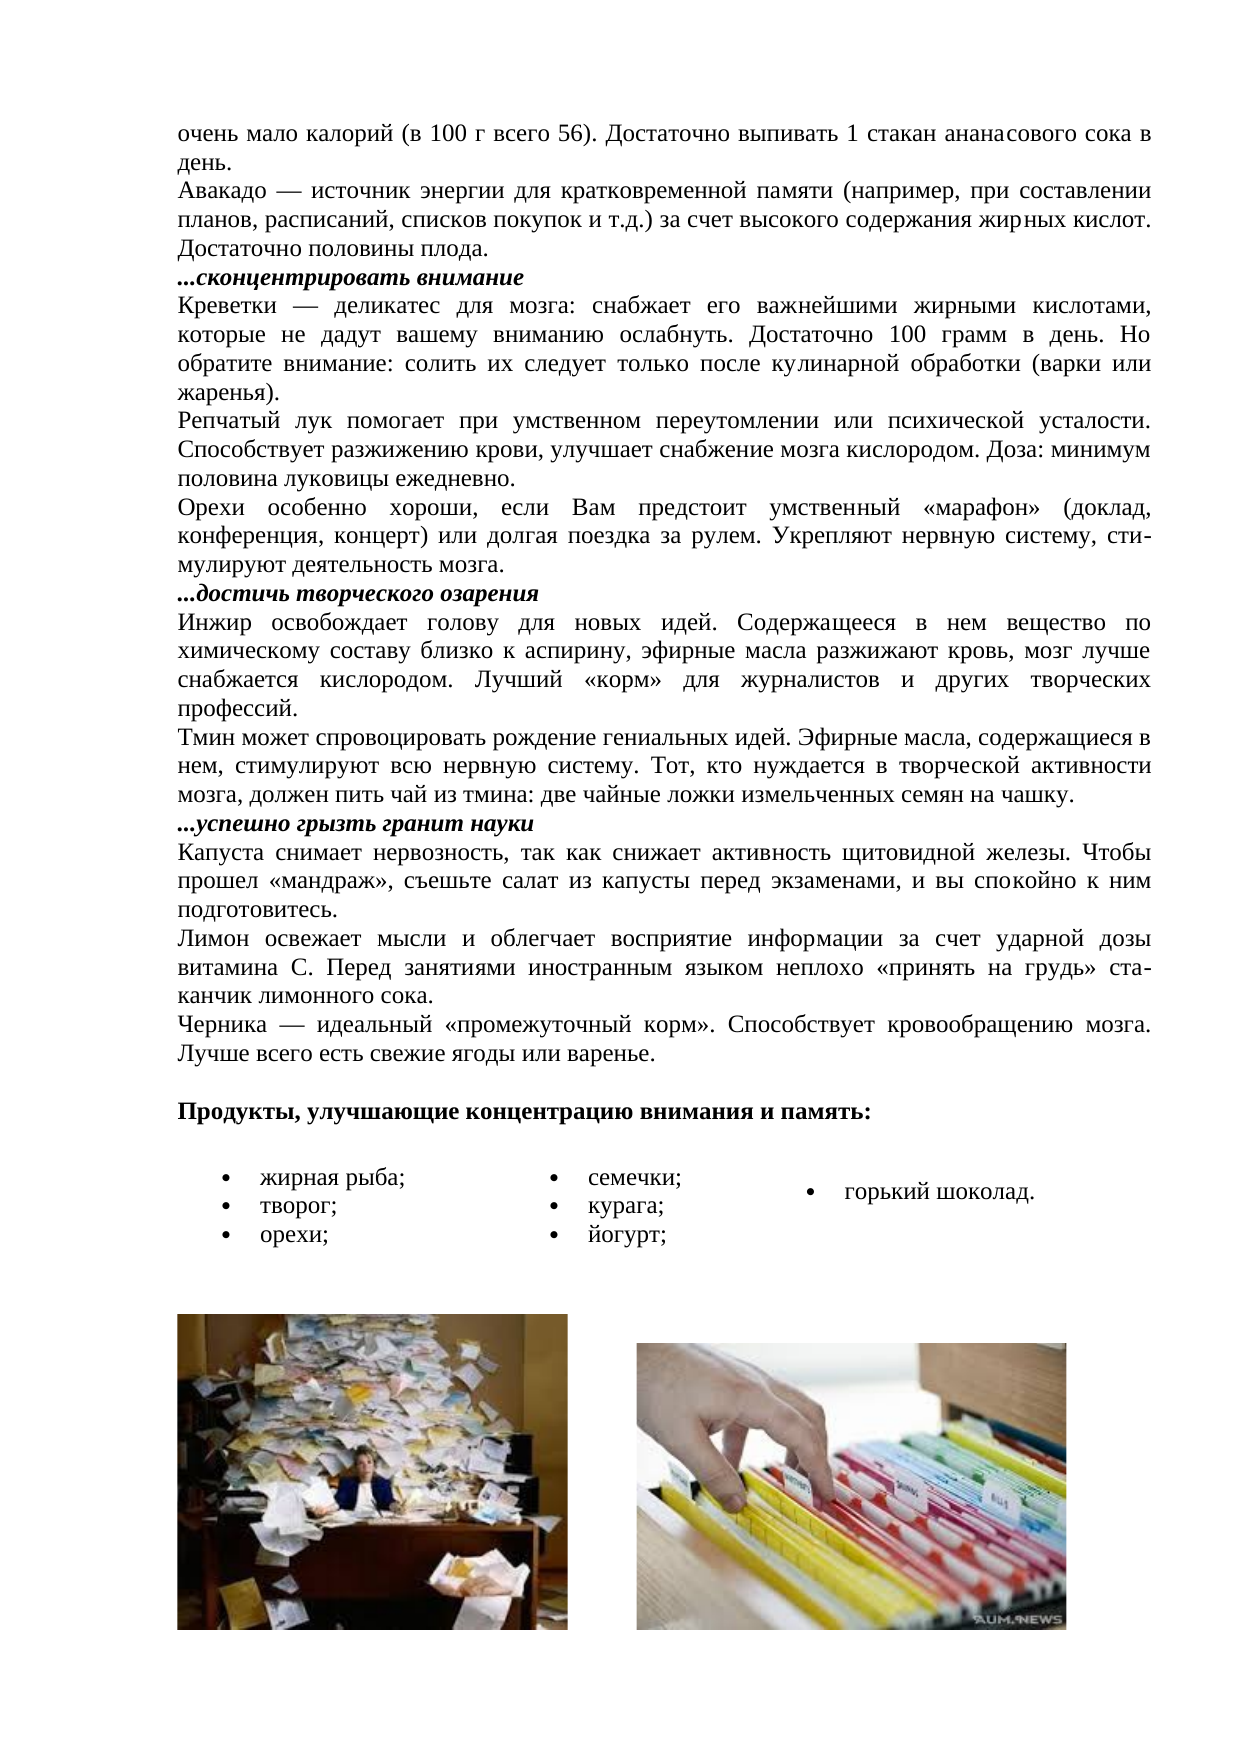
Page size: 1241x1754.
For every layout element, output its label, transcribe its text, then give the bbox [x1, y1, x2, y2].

text Авакадо — источник энергии для кратковременной памяти (например, при составлении планов, расписаний, списков покупок и т.д.) за счет высокого содержания жирных кислот. Достаточно половины плода. [177, 176, 1152, 262]
table_header горький шоколад. [761, 1154, 1152, 1285]
text ...успешно грызть гранит науки [177, 808, 1152, 837]
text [177, 118, 1152, 176]
text Креветки — деликатес для мозга: снабжает его важнейшими жирными кислотами, которые не дадут вашему вниманию ослабнуть. Достаточно 100 грамм в день. Но обратите внимание: солить их следует только после кулинарной обработки (варки или жаренья). [177, 291, 1152, 406]
text Тмин может спровоцировать рождение гениальных идей. Эфирные масла, содержащиеся в нем, стимулируют всю нервную систему. Тот, кто нуждается в творческой активности мозга, должен пить чай из тмина: две чайные ложки измельченных семян на чашку. [177, 722, 1152, 808]
picture [636, 1343, 1067, 1630]
table_header жирная рыба; творог; орехи; [177, 1154, 505, 1285]
text Лимон освежает мысли и облегчает восприятие информации за счет ударной дозы витамина С. Перед занятиями иностранным языком неплохо «принять на грудь» стаканчик лимонного сока. [177, 923, 1152, 1009]
text ...сконцентрировать внимание [177, 262, 1152, 291]
text Капуста снимает нервозность, так как снижает активность щитовидной железы. Чтобы прошел «мандраж», съешьте салат из капусты перед экзаменами, и вы спокойно к ним подготовитесь. [177, 837, 1152, 923]
text Орехи особенно хороши, если Вам предстоит умственный «марафон» (доклад, конференция, концерт) или долгая поездка за рулем. Укрепляют нервную систему, стимулируют деятельность мозга. [177, 492, 1152, 578]
text Репчатый лук помогает при умственном переутомлении или психической усталости. Способствует разжижению крови, улучшает снабжение мозга кислородом. Доза: минимум половина луковицы ежедневно. [177, 406, 1152, 492]
table_header семечки; курага; йогурт; [505, 1154, 761, 1285]
picture [177, 1314, 568, 1630]
text Продукты, улучшающие концентрацию внимания и память: [177, 1096, 1152, 1125]
text Черника — идеальный «промежуточный корм». Способствует кровообращению мозга. Лучше всего есть свежие ягоды или варенье. [177, 1009, 1152, 1067]
text ...достичь творческого озарения [177, 578, 1152, 607]
text Инжир освобождает голову для новых идей. Содержащееся в нем вещество по химическому составу близко к аспирину, эфирные масла разжижают кровь, мозг лучше снабжается кислородом. Лучший «корм» для журналистов и других творческих профессий. [177, 607, 1152, 722]
